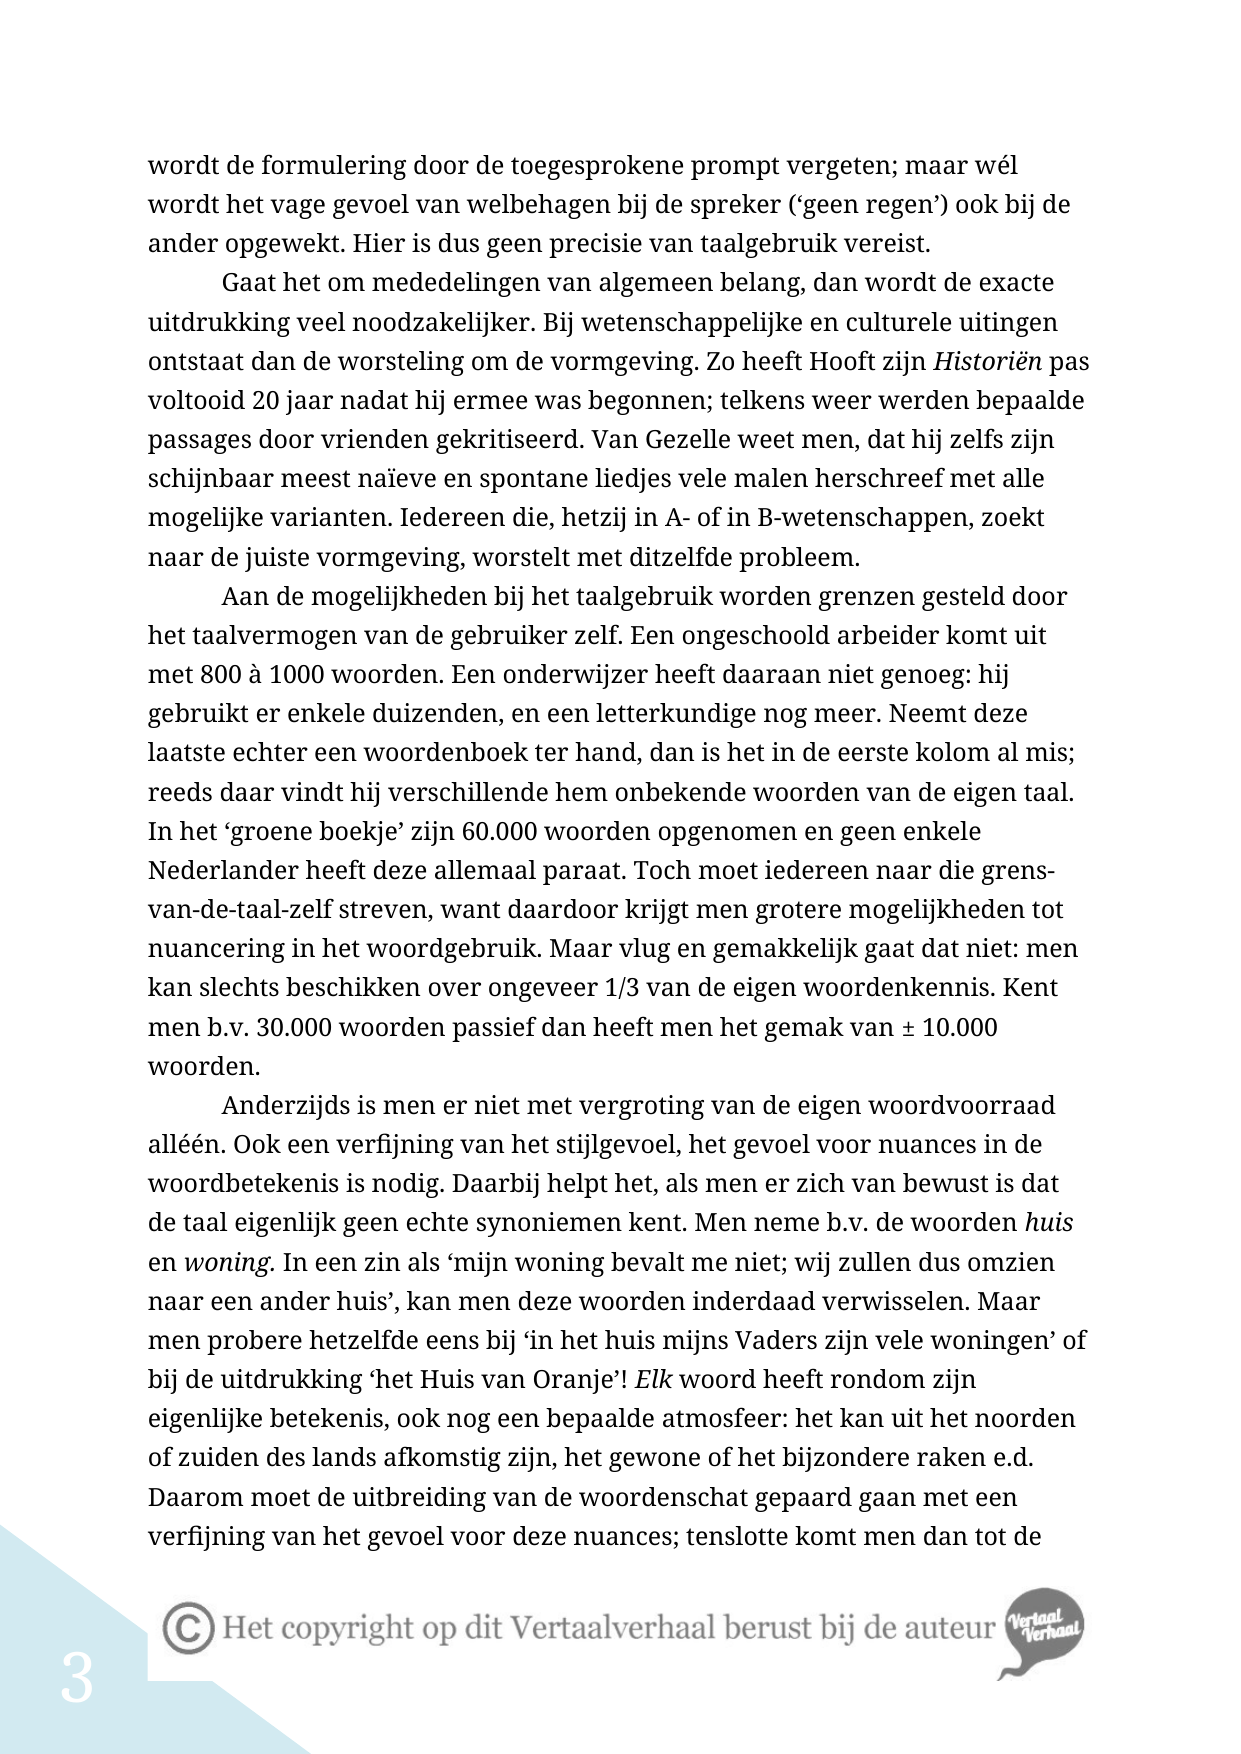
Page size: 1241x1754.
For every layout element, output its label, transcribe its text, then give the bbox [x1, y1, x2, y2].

text Aan de mogelijkheden bij het taalgebruik worden grenzen gesteld door het taalvermogen van de gebruiker zelf. Een ongeschoold arbeider komt uit met 800 à 1000 woorden. Een onderwijzer heeft daaraan niet genoeg: hij gebruikt er enkele duizenden, en een letterkundige nog meer. Neemt deze laatste echter een woordenboek ter hand, dan is het in de eerste kolom al mis; reeds daar vindt hij verschillende hem onbekende woorden van de eigen taal. In het ‘groene boekje’ zijn 60.000 woorden opgenomen en geen enkele Nederlander heeft deze allemaal paraat. Toch moet iedereen naar die grens-van-de-taal-zelf streven, want daardoor krijgt men grotere mogelijkheden tot nuancering in het woordgebruik. Maar vlug en gemakkelijk gaat dat niet: men kan slechts beschikken over ongeveer 1/3 van de eigen woordenkennis. Kent men b.v. 30.000 woorden passief dan heeft men het gemak van ± 10.000 woorden. [148, 578, 1093, 1082]
picture [147, 1586, 1093, 1681]
text Gaat het om mededelingen van algemeen belang, dan wordt de exacte uitdrukking veel noodzakelijker. Bij wetenschappelijke en culturele uitingen ontstaat dan de worsteling om de vormgeving. Zo heeft Hooft zijn Historiën pas voltooid 20 jaar nadat hij ermee was begonnen; telkens weer werden bepaalde passages door vrienden gekritiseerd. Van Gezelle weet men, dat hij zelfs zijn schijnbaar meest naïeve en spontane liedjes vele malen herschreef met alle mogelijke varianten. Iedereen die, hetzij in A- of in B-wetenschappen, zoekt naar de juiste vormgeving, worstelt met ditzelfde probleem. [148, 265, 1093, 573]
